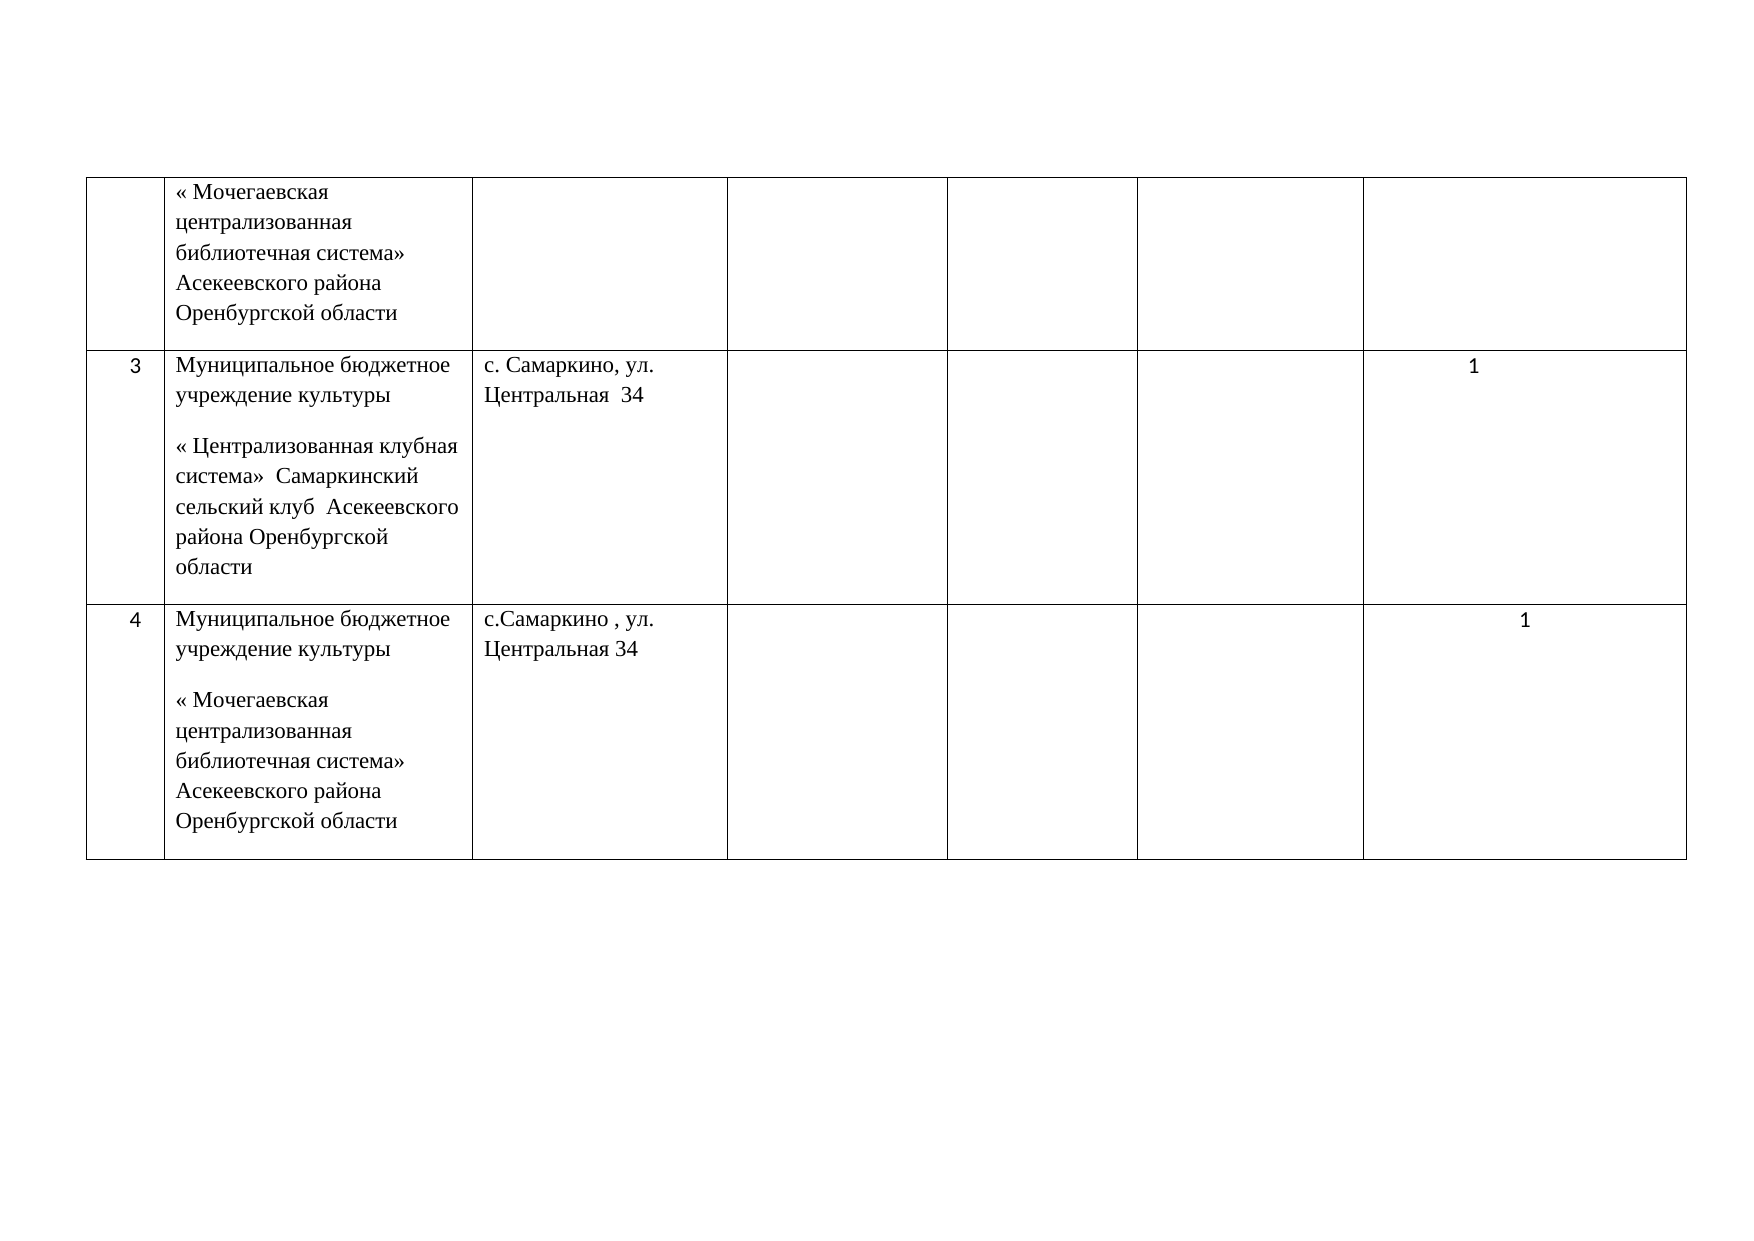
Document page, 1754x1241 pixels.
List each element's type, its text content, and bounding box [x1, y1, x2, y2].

table_cell [1138, 351, 1363, 604]
table_cell Муниципальное бюджетное учреждение культуры « Мочегаевская централизованная библиотечная система» Асекеевского района Оренбургской области [165, 605, 472, 858]
table_cell [948, 178, 1137, 350]
table_cell 4 [87, 605, 164, 858]
table_cell [728, 605, 947, 858]
table_cell [948, 351, 1137, 604]
table_cell 1 [1364, 605, 1686, 858]
table_cell с. Самаркино, ул. Центральная 34 [473, 351, 727, 604]
table_cell [1138, 178, 1363, 350]
table_cell Муниципальное бюджетное учреждение культуры « Централизованная клубная система» Самаркинский сельский клуб Асекеевского района Оренбургской области [165, 351, 472, 604]
table_cell [948, 605, 1137, 858]
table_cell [165, 178, 472, 350]
table_cell 2 [87, 178, 164, 350]
table_cell [728, 351, 947, 604]
table_cell 1 [1364, 351, 1686, 604]
table_cell с.Самаркино , ул. Центральная 34 [473, 605, 727, 858]
table_cell [728, 178, 947, 350]
table_cell 1 [1364, 178, 1686, 350]
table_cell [473, 178, 727, 350]
table_cell 3 [87, 351, 164, 604]
table_cell [1138, 605, 1363, 858]
